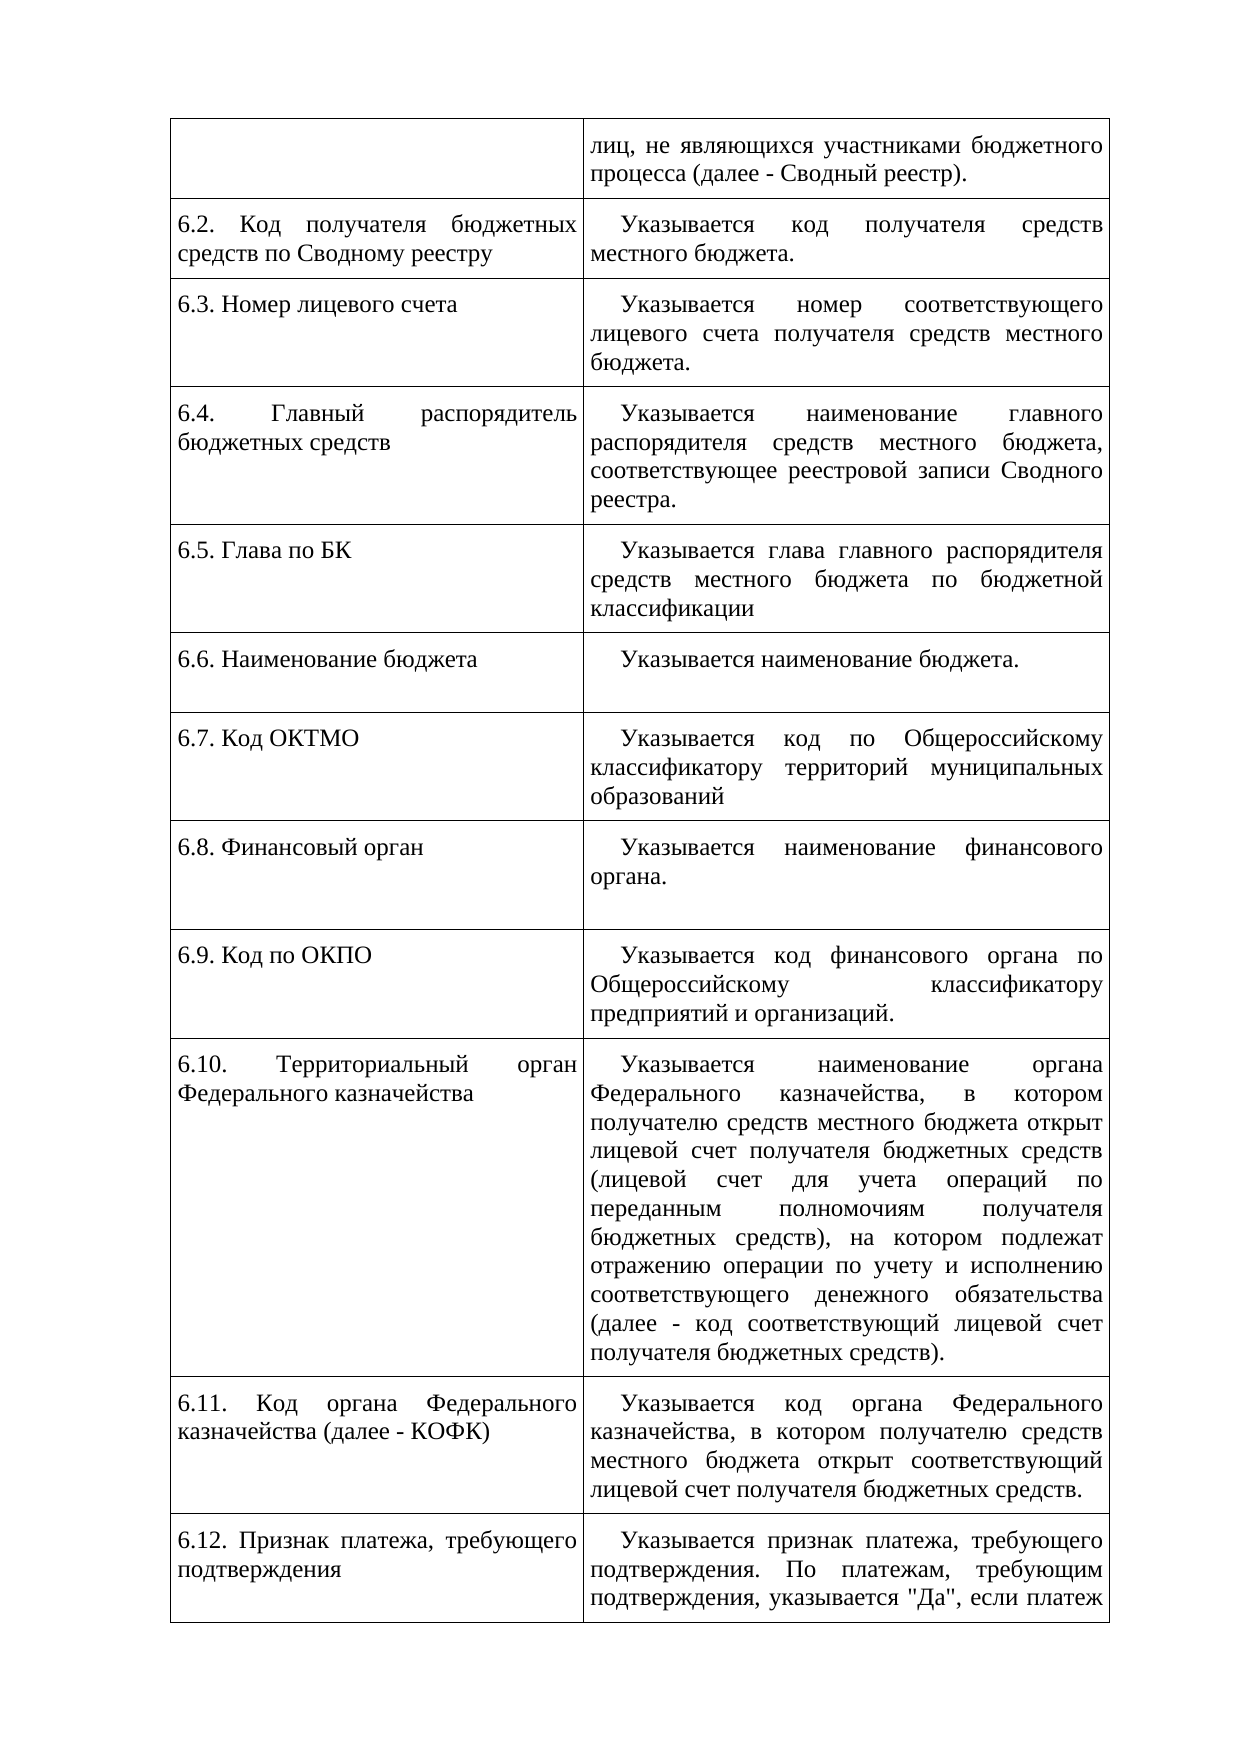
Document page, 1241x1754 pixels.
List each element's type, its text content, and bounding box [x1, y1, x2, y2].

table_cell Указывается номер соответствующего лицевого счета получателя средств местного бюджета. [584, 279, 1109, 386]
table_cell 6.6. Наименование бюджета [171, 633, 583, 712]
table_cell 6.2. Код получателя бюджетных средств по Сводному реестру [171, 199, 583, 278]
table_cell 6.10. Территориальный орган Федерального казначейства [171, 1039, 583, 1376]
table_cell 6.7. Код ОКТМО [171, 713, 583, 820]
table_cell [584, 1514, 1109, 1622]
table_cell 6.8. Финансовый орган [171, 821, 583, 929]
table_cell 6.9. Код по ОКПО [171, 930, 583, 1037]
table_cell Указывается код получателя средств местного бюджета. [584, 199, 1109, 278]
table_cell Указывается наименование бюджета. [584, 633, 1109, 712]
table_cell 6.3. Номер лицевого счета [171, 279, 583, 386]
table_cell Указывается наименование финансового органа. [584, 821, 1109, 929]
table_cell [171, 119, 583, 198]
table_cell Указывается код по Общероссийскому классификатору территорий муниципальных образований [584, 713, 1109, 820]
table_cell 6.5. Глава по БК [171, 525, 583, 632]
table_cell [171, 1514, 583, 1622]
table_cell Указывается код финансового органа по Общероссийскому классификатору предприятий и организаций. [584, 930, 1109, 1037]
table_cell Указывается наименование главного распорядителя средств местного бюджета, соответствующее реестровой записи Сводного реестра. [584, 387, 1109, 523]
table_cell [584, 119, 1109, 198]
table_cell Указывается код органа Федерального казначейства, в котором получателю средств местного бюджета открыт соответствующий лицевой счет получателя бюджетных средств. [584, 1377, 1109, 1513]
table_cell Указывается глава главного распорядителя средств местного бюджета по бюджетной классификации [584, 525, 1109, 632]
table_cell Указывается наименование органа Федерального казначейства, в котором получателю средств местного бюджета открыт лицевой счет получателя бюджетных средств (лицевой счет для учета операций по переданным полномочиям получателя бюджетных средств), на котором подлежат отражению операции по учету и исполнению соответствующего денежного обязательства (далее - код соответствующий лицевой счет получателя бюджетных средств). [584, 1039, 1109, 1376]
table_cell 6.4. Главный распорядитель бюджетных средств [171, 387, 583, 523]
table_cell 6.11. Код органа Федерального казначейства (далее - КОФК) [171, 1377, 583, 1513]
